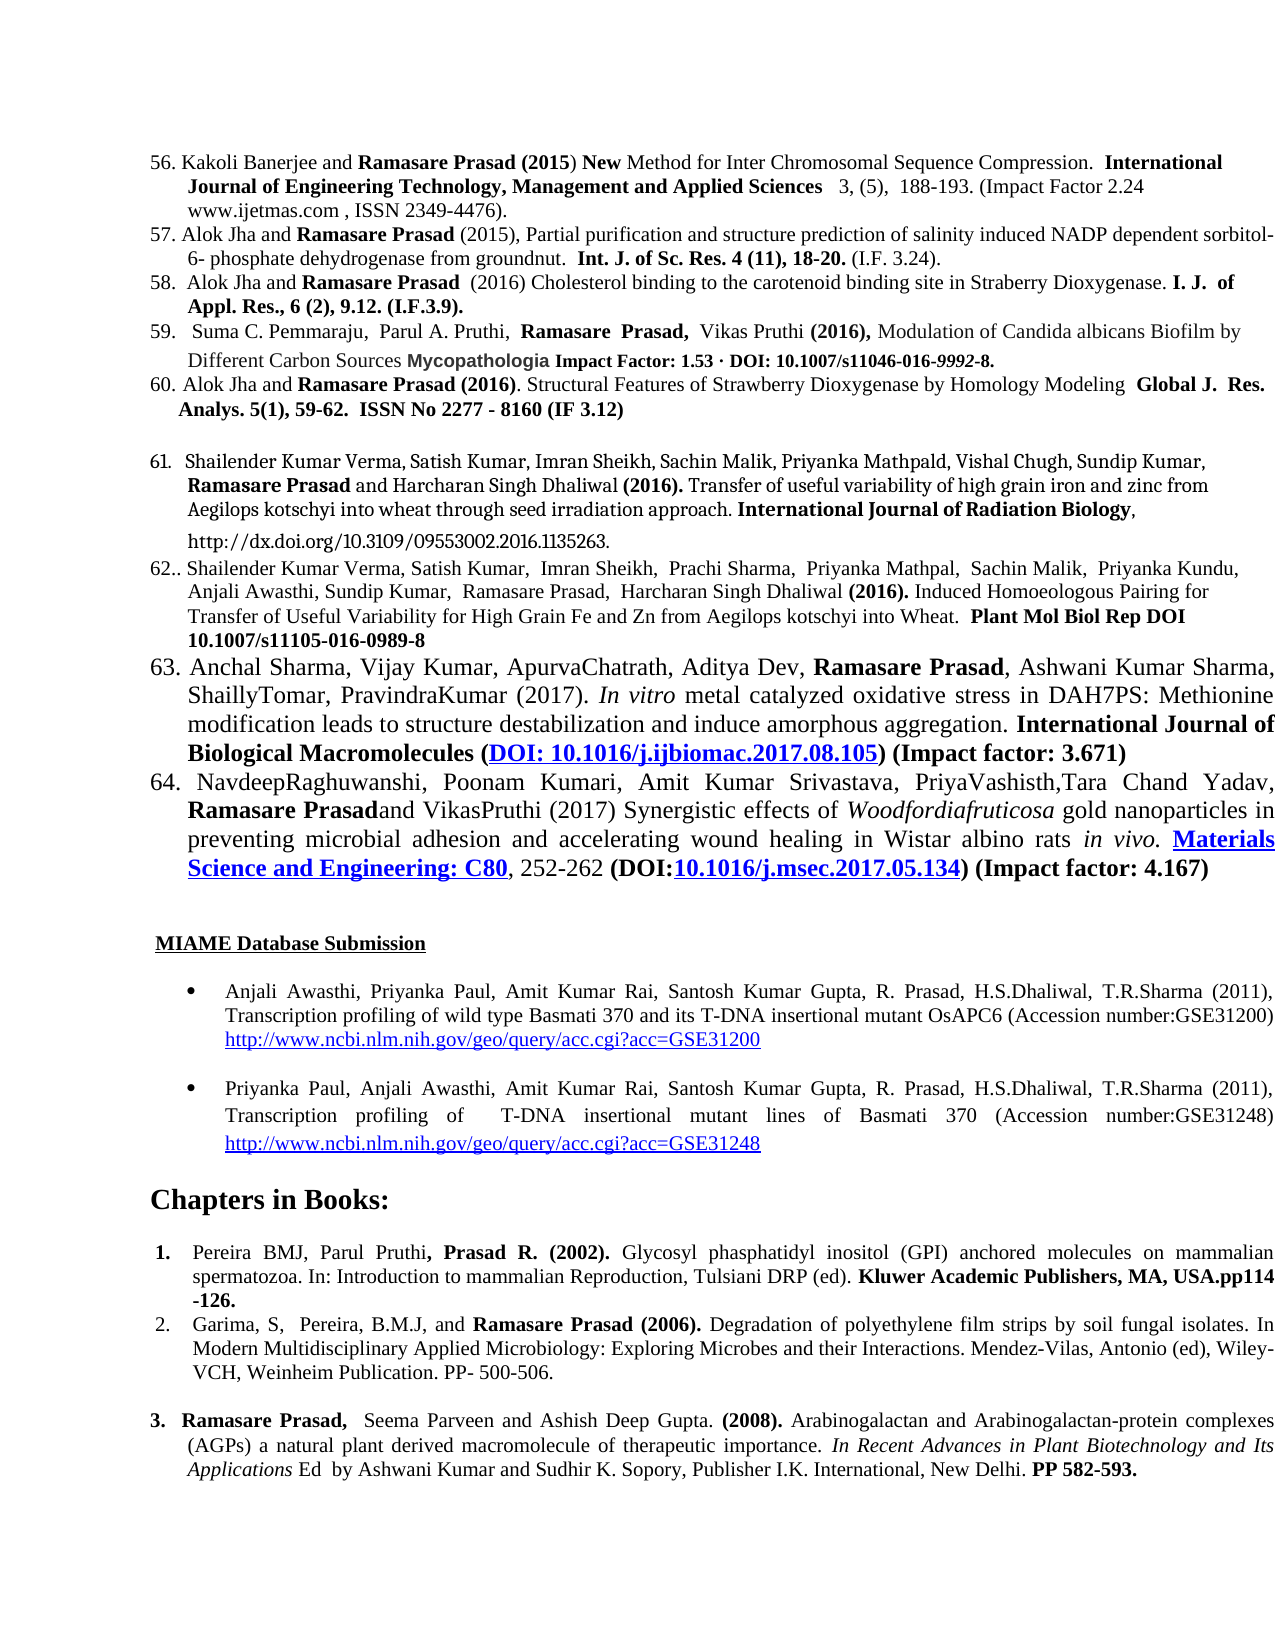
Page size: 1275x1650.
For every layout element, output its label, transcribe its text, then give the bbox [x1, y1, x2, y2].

text 64. NavdeepRaghuwanshi, Poonam Kumari, Amit Kumar Srivastava, PriyaVashisth,Tara Chand Yadav, Ramasare Prasadand VikasPruthi (2017) Synergistic effects of Woodfordiafruticosa gold nanoparticles in preventing microbial adhesion and accelerating wound healing in Wistar albino rats in vivo. Materials Science and Engineering: C80, 252-262 (DOI:10.1016/j.msec.2017.05.134) (Impact factor: 4.167) [150, 767, 1275, 882]
text Chapters in Books: [150, 1182, 1275, 1216]
text 56. Kakoli Banerjee and Ramasare Prasad (2015) New Method for Inter Chromosomal Sequence Compression. International Journal of Engineering Technology, Management and Applied Sciences 3, (5), 188-193. (Impact Factor 2.24 www.ijetmas.com , ISSN 2349-4476). [150, 150, 1275, 222]
list Priyanka Paul, Anjali Awasthi, Amit Kumar Rai, Santosh Kumar Gupta, R. Prasad, H.S.Dhaliwal, T.R.Sharma (2011), Transcription profiling of T-DNA insertional mutant lines of Basmati 370 (Accession number:GSE31248) http://www.ncbi.nlm.nih.gov/geo/query/acc.cgi?acc=GSE31248 [187, 1076, 1275, 1155]
text MIAME Database Submission [150, 931, 1275, 955]
list Pereira BMJ, Parul Pruthi, Prasad R. (2002). Glycosyl phasphatidyl inositol (GPI) anchored molecules on mammalian spermatozoa. In: Introduction to mammalian Reproduction, Tulsiani DRP (ed). Kluwer Academic Publishers, MA, USA.pp114 -126. [155, 1240, 1275, 1312]
subtitle 61. Shailender Kumar Verma, Satish Kumar, Imran Sheikh, Sachin Malik, Priyanka Mathpald, Vishal Chugh, Sundip Kumar, Ramasare Prasad and Harcharan Singh Dhaliwal (2016). Transfer of useful variability of high grain iron and zinc from Aegilops kotschyi into wheat through seed irradiation approach. International Journal of Radiation Biology, http://dx.doi.org/10.3109/09553002.2016.1135263. [150, 449, 1275, 555]
text 63. Anchal Sharma, Vijay Kumar, ApurvaChatrath, Aditya Dev, Ramasare Prasad, Ashwani Kumar Sharma, ShaillyTomar, PravindraKumar (2017). In vitro metal catalyzed oxidative stress in DAH7PS: Methionine modification leads to structure destabilization and induce amorphous aggregation. International Journal of Biological Macromolecules (DOI: 10.1016/j.ijbiomac.2017.08.105) (Impact factor: 3.671) [150, 652, 1275, 767]
text 58. Alok Jha and Ramasare Prasad (2016) Cholesterol binding to the carotenoid binding site in Straberry Dioxygenase. I. J. of Appl. Res., 6 (2), 9.12. (I.F.3.9). [150, 270, 1275, 318]
text 59. Suma C. Pemmaraju, Parul A. Pruthi, Ramasare Prasad, Vikas Pruthi (2016), Modulation of Candida albicans Biofilm by Different Carbon Sources Mycopathologia Impact Factor: 1.53 · DOI: 10.1007/s11046-016-9992-8. [150, 318, 1275, 372]
text 57. Alok Jha and Ramasare Prasad (2015), Partial purification and structure prediction of salinity induced NADP dependent sorbitol-6- phosphate dehydrogenase from groundnut. Int. J. of Sc. Res. 4 (11), 18-20. (I.F. 3.24). [150, 222, 1275, 270]
list Garima, S, Pereira, B.M.J, and Ramasare Prasad (2006). Degradation of polyethylene film strips by soil fungal isolates. In Modern Multidisciplinary Applied Microbiology: Exploring Microbes and their Interactions. Mendez-Vilas, Antonio (ed), Wiley-VCH, Weinheim Publication. PP- 500-506. [155, 1312, 1275, 1384]
subtitle 62.. Shailender Kumar Verma, Satish Kumar, Imran Sheikh, Prachi Sharma, Priyanka Mathpal, Sachin Malik, Priyanka Kundu, Anjali Awasthi, Sundip Kumar, Ramasare Prasad, Harcharan Singh Dhaliwal (2016). Induced Homoeologous Pairing for Transfer of Useful Variability for High Grain Fe and Zn from Aegilops kotschyi into Wheat. Plant Mol Biol Rep DOI 10.1007/s11105-016-0989-8 [150, 555, 1275, 652]
text 3. Ramasare Prasad, Seema Parveen and Ashish Deep Gupta. (2008). Arabinogalactan and Arabinogalactan-protein complexes (AGPs) a natural plant derived macromolecule of therapeutic importance. In Recent Advances in Plant Biotechnology and Its Applications Ed by Ashwani Kumar and Sudhir K. Sopory, Publisher I.K. International, New Delhi. PP 582-593. [150, 1408, 1275, 1481]
list Anjali Awasthi, Priyanka Paul, Amit Kumar Rai, Santosh Kumar Gupta, R. Prasad, H.S.Dhaliwal, T.R.Sharma (2011), Transcription profiling of wild type Basmati 370 and its T-DNA insertional mutant OsAPC6 (Accession number:GSE31200) http://www.ncbi.nlm.nih.gov/geo/query/acc.cgi?acc=GSE31200 [187, 979, 1275, 1051]
text 60. Alok Jha and Ramasare Prasad (2016). Structural Features of Strawberry Dioxygenase by Homology Modeling Global J. Res. Analys. 5(1), 59-62. ISSN No 2277 - 8160 (IF 3.12) [150, 372, 1275, 421]
